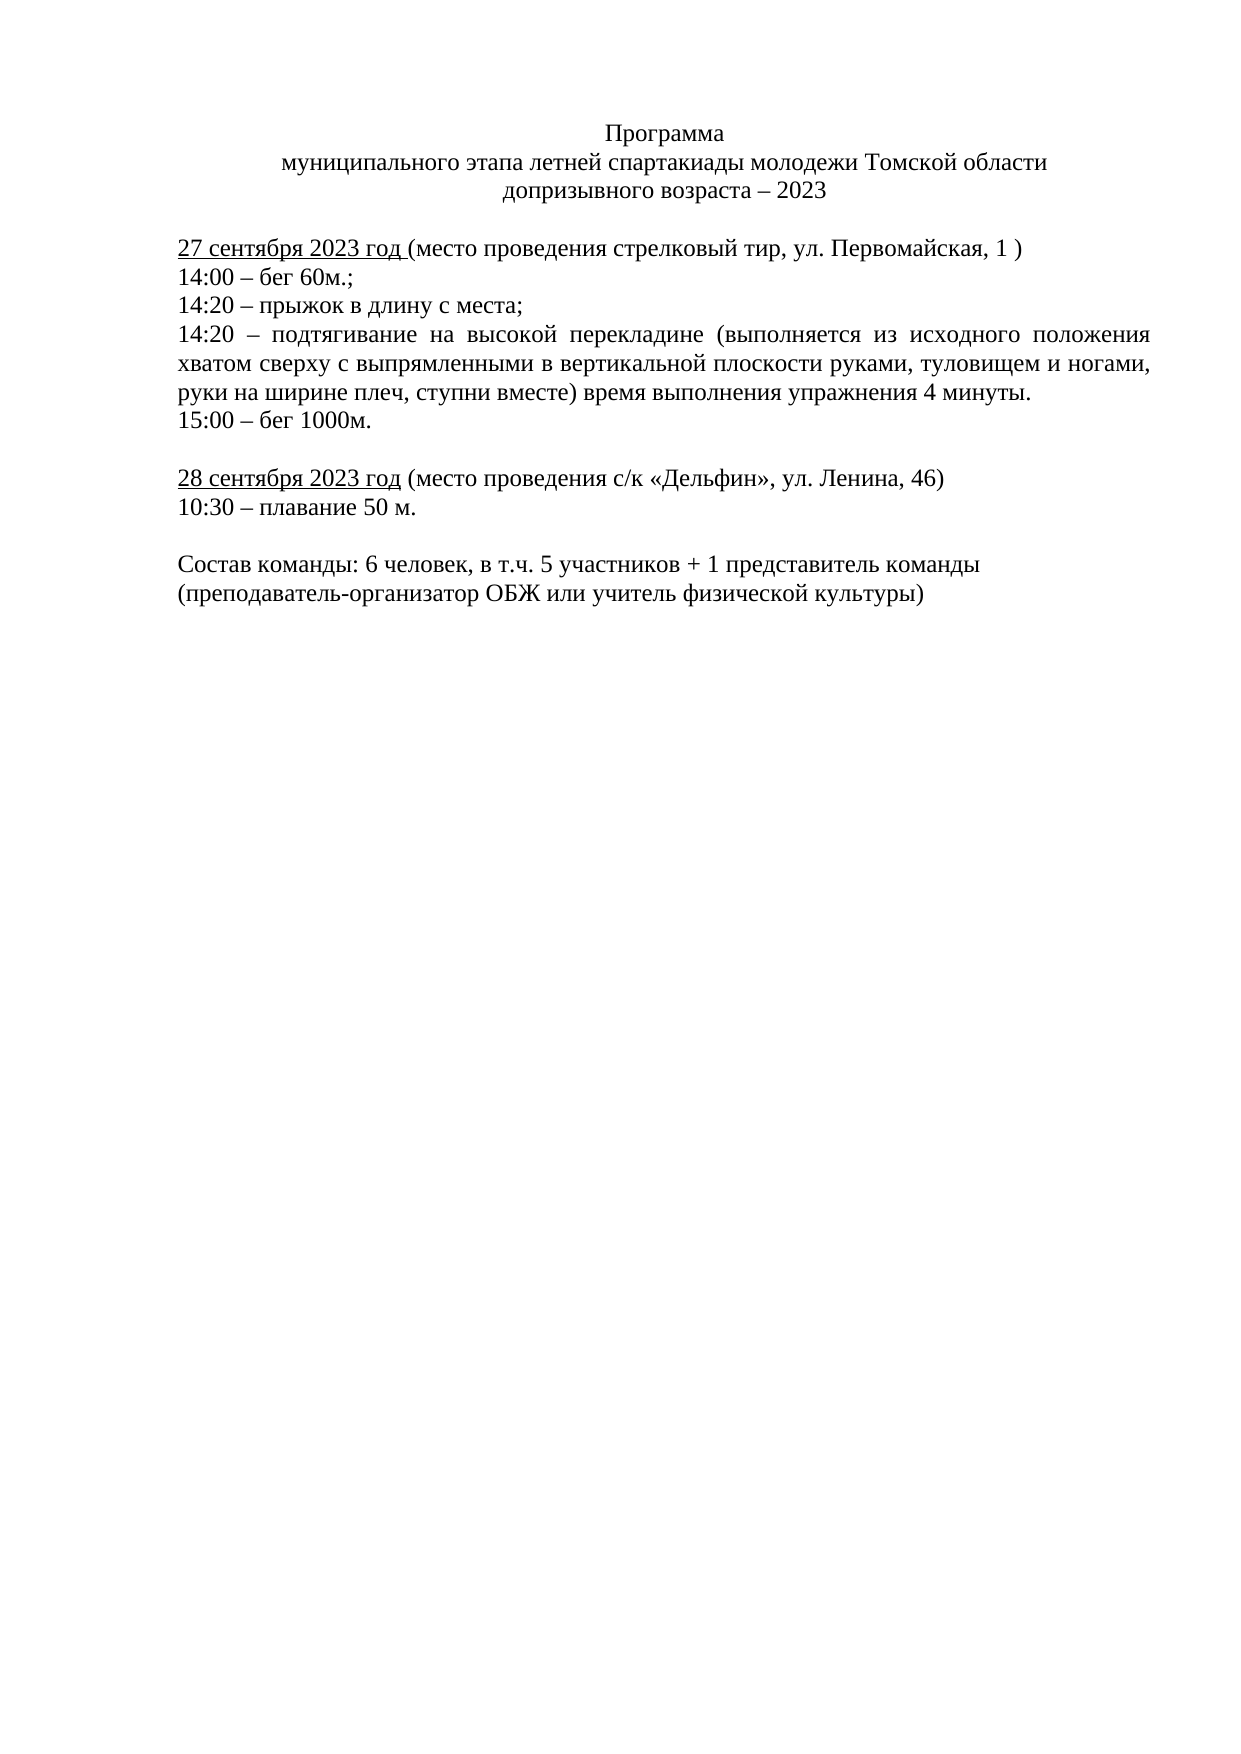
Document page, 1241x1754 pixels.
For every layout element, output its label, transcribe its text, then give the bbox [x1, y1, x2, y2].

text 15:00 – бег 1000м. [177, 406, 1152, 434]
text муниципального этапа летней спартакиады молодежи Томской области [177, 147, 1152, 176]
text 14:20 – подтягивание на высокой перекладине (выполняется из исходного положения хватом сверху с выпрямленными в вертикальной плоскости руками, туловищем и ногами, руки на ширине плеч, ступни вместе) время выполнения упражнения 4 минуты. [177, 319, 1152, 406]
text Состав команды: 6 человек, в т.ч. 5 участников + 1 представитель команды (преподаватель-организатор ОБЖ или учитель физической культуры) [177, 549, 1152, 607]
text Программа [177, 118, 1152, 147]
text 10:30 – плавание 50 м. [177, 492, 1152, 521]
text 28 сентября 2023 год (место проведения с/к «Дельфин», ул. Ленина, 46) [177, 463, 1152, 492]
text 14:20 – прыжок в длину с места; [177, 291, 1152, 319]
text допризывного возраста – 2023 [177, 176, 1152, 204]
text 27 сентября 2023 год (место проведения стрелковый тир, ул. Первомайская, 1 ) [177, 233, 1152, 262]
text 14:00 – бег 60м.; [177, 262, 1152, 291]
